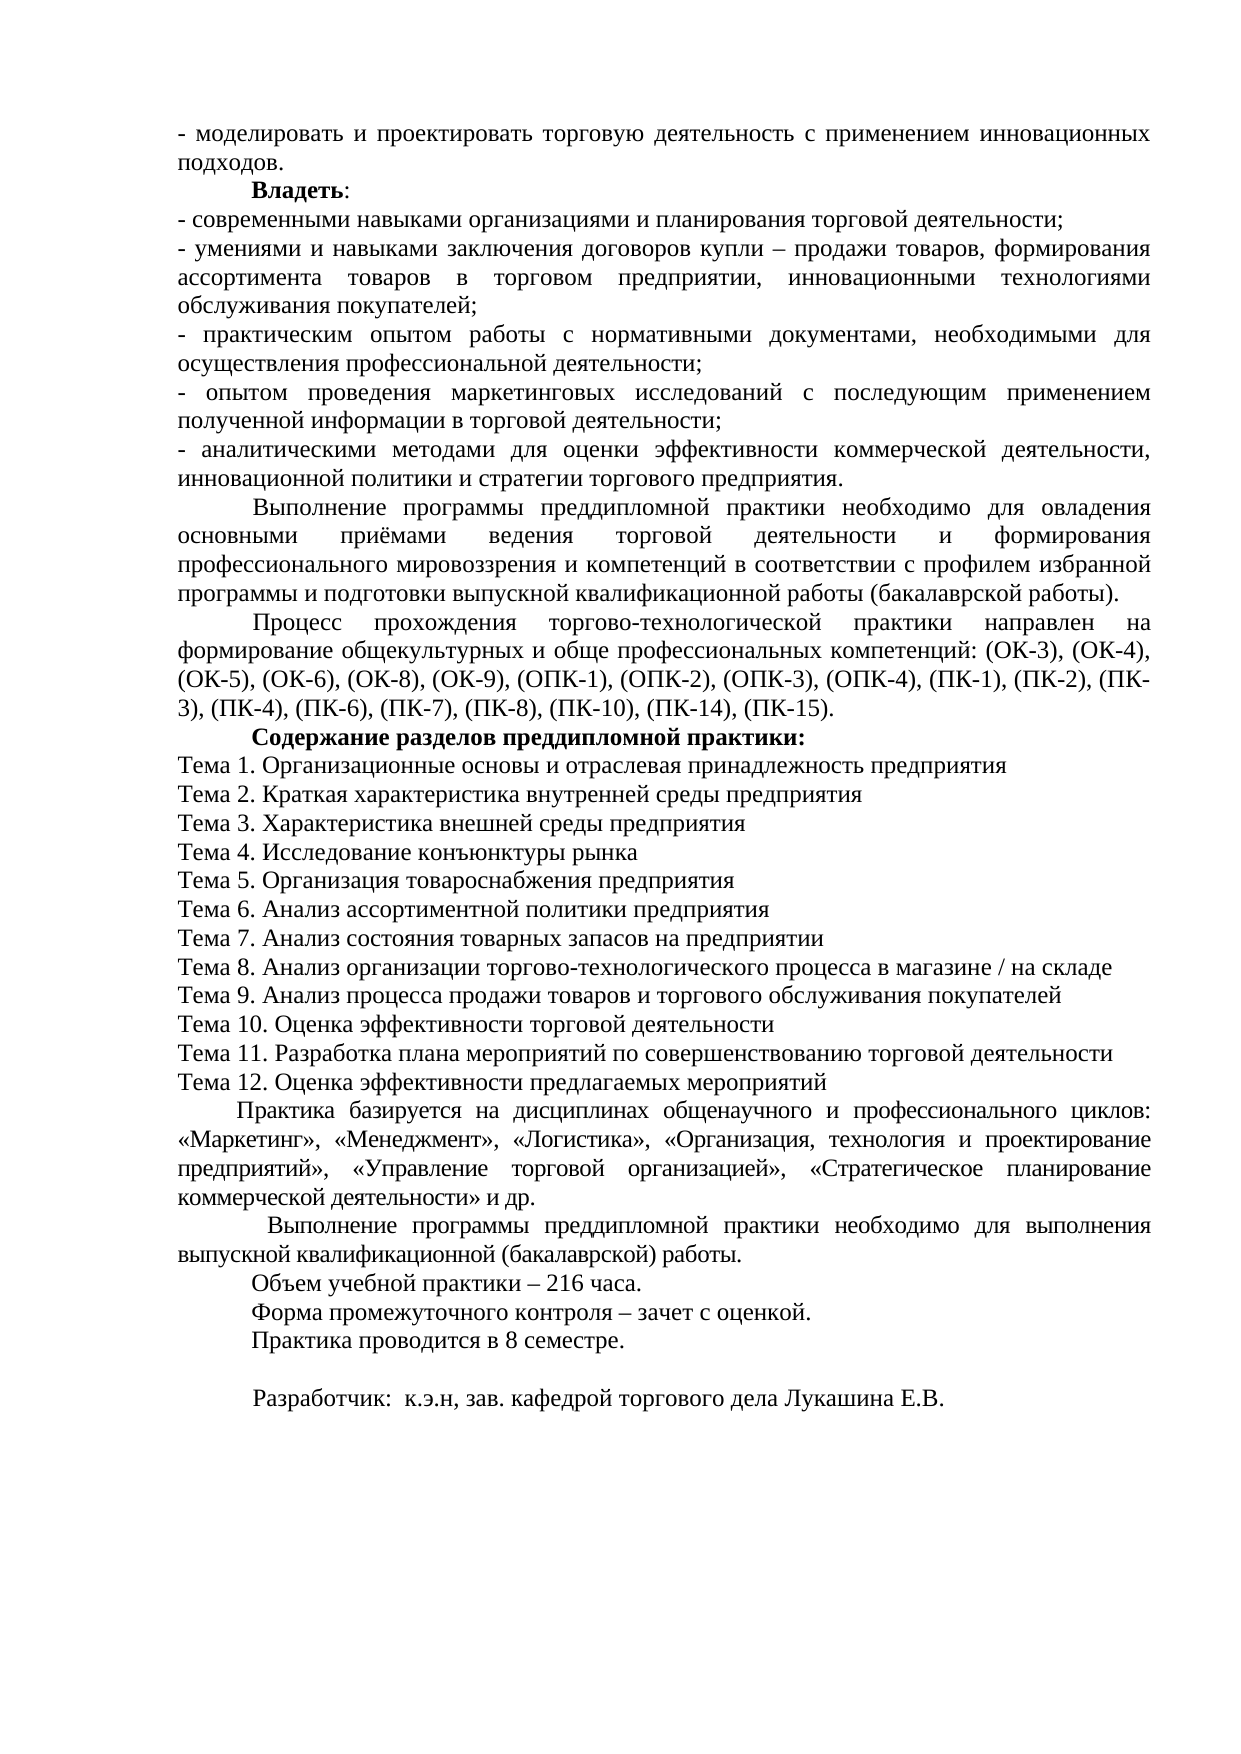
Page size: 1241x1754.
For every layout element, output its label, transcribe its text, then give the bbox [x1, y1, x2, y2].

text - опытом проведения маркетинговых исследований с последующим применением полученной информации в торговой деятельности; [177, 377, 1152, 434]
text - аналитическими методами для оценки эффективности коммерческой деятельности, инновационной политики и стратегии торгового предприятия. [177, 434, 1152, 492]
text Выполнение программы преддипломной практики необходимо для выполнения выпускной квалификационной (бакалаврской) работы. [177, 1211, 1152, 1268]
text Разработчик: к.э.н, зав. кафедрой торгового дела Лукашина Е.В. [177, 1383, 1152, 1412]
text Тема 4. Исследование конъюнктуры рынка [177, 837, 1152, 866]
text Тема 12. Оценка эффективности предлагаемых мероприятий [177, 1067, 1152, 1096]
text Форма промежуточного контроля – зачет с оценкой. [177, 1297, 1152, 1326]
text - моделировать и проектировать торговую деятельность с применением инновационных подходов. [177, 118, 1152, 176]
text Тема 3. Характеристика внешней среды предприятия [177, 808, 1152, 837]
text - современными навыками организациями и планирования торговой деятельности; [177, 204, 1152, 233]
text Тема 5. Организация товароснабжения предприятия [177, 866, 1152, 894]
text Тема 2. Краткая характеристика внутренней среды предприятия [177, 779, 1152, 808]
text - умениями и навыками заключения договоров купли – продажи товаров, формирования ассортимента товаров в торговом предприятии, инновационными технологиями обслуживания покупателей; [177, 233, 1152, 319]
text Содержание разделов преддипломной практики: [177, 722, 1152, 751]
text Выполнение программы преддипломной практики необходимо для овладения основными приёмами ведения торговой деятельности и формирования профессионального мировоззрения и компетенций в соответствии с профилем избранной программы и подготовки выпускной квалификационной работы (бакалаврской работы). [177, 492, 1152, 607]
text Тема 6. Анализ ассортиментной политики предприятия [177, 894, 1152, 923]
text Практика проводится в 8 семестре. [177, 1326, 1152, 1354]
text Объем учебной практики – 216 часа. [177, 1268, 1152, 1297]
text Тема 8. Анализ организации торгово-технологического процесса в магазине / на складе [177, 952, 1152, 981]
text - практическим опытом работы с нормативными документами, необходимыми для осуществления профессиональной деятельности; [177, 319, 1152, 377]
text Тема 9. Анализ процесса продажи товаров и торгового обслуживания покупателей [177, 981, 1152, 1009]
text Тема 10. Оценка эффективности торговой деятельности [177, 1009, 1152, 1038]
text Владеть: [177, 176, 1152, 204]
text Процесс прохождения торгово-технологической практики направлен на формирование общекультурных и обще профессиональных компетенций: (ОК-3), (ОК-4), (ОК-5), (ОК-6), (ОК-8), (ОК-9), (ОПК-1), (ОПК-2), (ОПК-3), (ОПК-4), (ПК-1), (ПК-2), (ПК-3), (ПК-4), (ПК-6), (ПК-7), (ПК-8), (ПК-10), (ПК-14), (ПК-15). [177, 607, 1152, 722]
text Тема 7. Анализ состояния товарных запасов на предприятии [177, 923, 1152, 952]
text Практика базируется на дисциплинах общенаучного и профессионального циклов: «Маркетинг», «Менеджмент», «Логистика», «Организация, технология и проектирование предприятий», «Управление торговой организацией», «Стратегическое планирование коммерческой деятельности» и др. [177, 1096, 1152, 1211]
text Тема 11. Разработка плана мероприятий по совершенствованию торговой деятельности [177, 1038, 1152, 1067]
text Тема 1. Организационные основы и отраслевая принадлежность предприятия [177, 751, 1152, 779]
